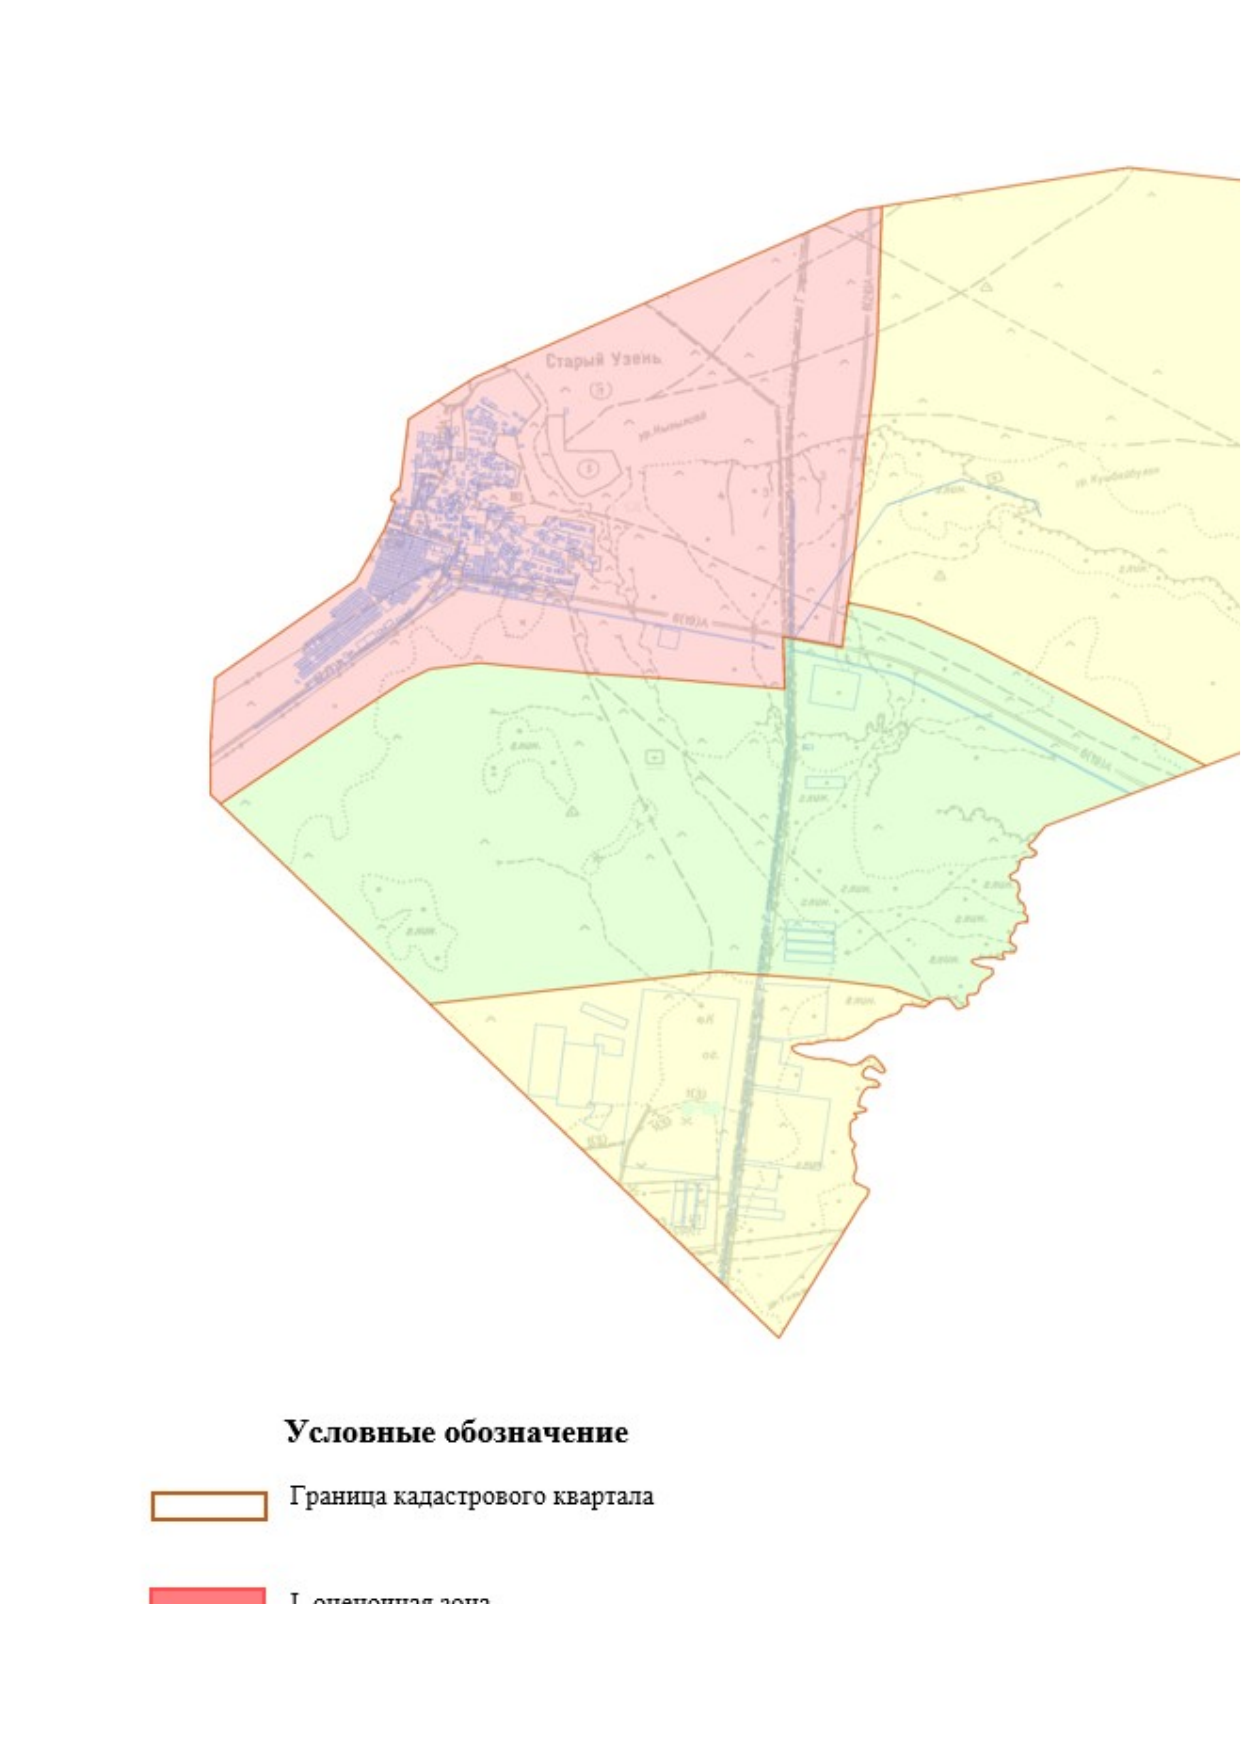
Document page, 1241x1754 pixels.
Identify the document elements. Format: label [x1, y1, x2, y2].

picture [112, 150, 1241, 1604]
